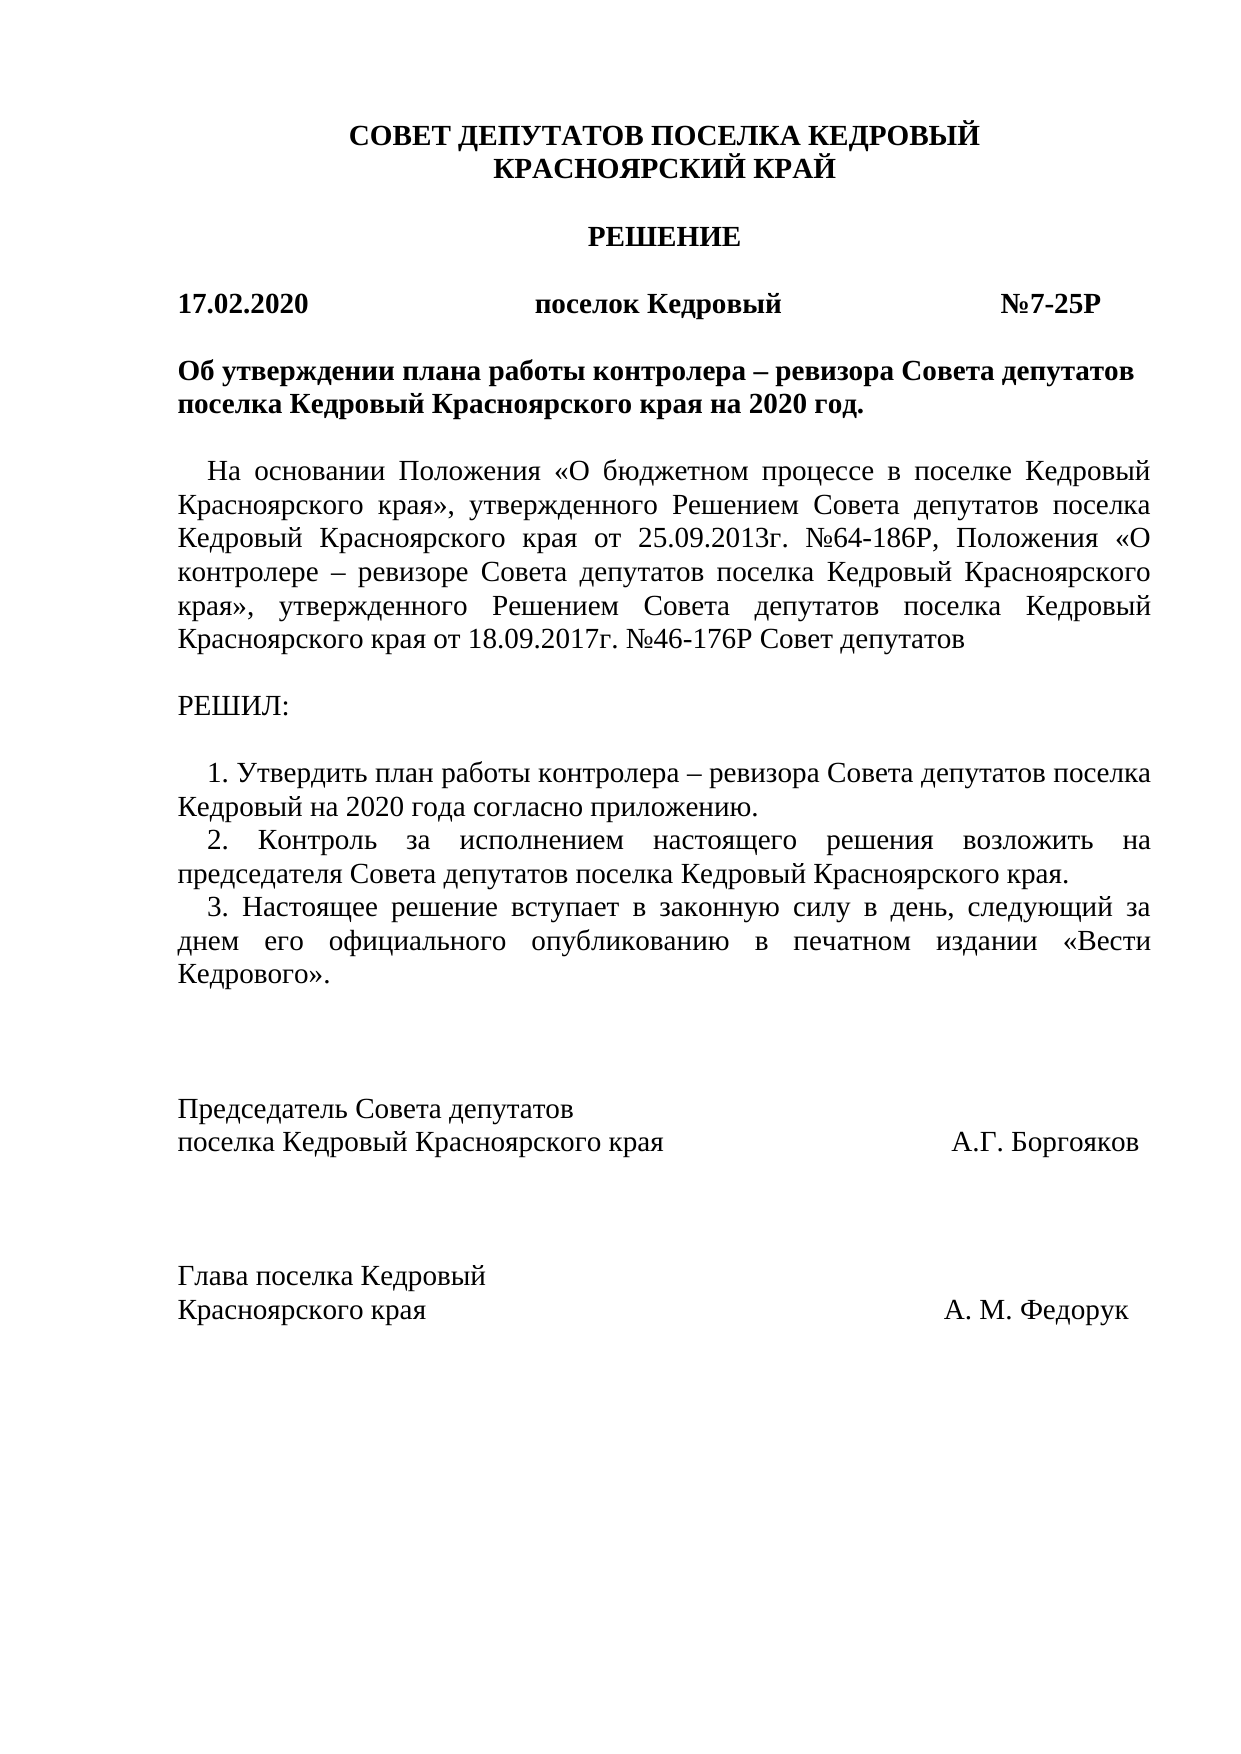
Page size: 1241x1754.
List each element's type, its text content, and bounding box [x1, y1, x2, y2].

text СОВЕТ ДЕПУТАТОВ ПОСЕЛКА КЕДРОВЫЙ [177, 118, 1152, 152]
text Председатель Совета депутатов [177, 1091, 1152, 1124]
text 3. Настоящее решение вступает в законную силу в день, следующий за днем его официального опубликованию в печатном издании «Вести Кедрового». [177, 889, 1152, 990]
text РЕШЕНИЕ [177, 219, 1152, 252]
text РЕШИЛ: [177, 688, 1152, 722]
text 1. Утвердить план работы контролера – ревизора Совета депутатов поселка Кедровый на 2020 года согласно приложению. [177, 755, 1152, 822]
text 17.02.2020 поселок Кедровый №7-25Р [177, 286, 1152, 319]
text поселка Кедровый Красноярского края А.Г. Боргояков [177, 1124, 1152, 1158]
text Красноярского края А. М. Федорук [177, 1292, 1152, 1326]
text На основании Положения «О бюджетном процессе в поселке Кедровый Красноярского края», утвержденного Решением Совета депутатов поселка Кедровый Красноярского края от 25.09.2013г. №64-186Р, Положения «О контролере – ревизоре Совета депутатов поселка Кедровый Красноярского края», утвержденного Решением Совета депутатов поселка Кедровый Красноярского края от 18.09.2017г. №46-176Р Совет депутатов [177, 453, 1152, 655]
text КРАСНОЯРСКИЙ КРАЙ [177, 152, 1152, 185]
text Глава поселка Кедровый [177, 1258, 1152, 1292]
text Об утверждении плана работы контролера – ревизора Совета депутатов поселка Кедровый Красноярского края на 2020 год. [177, 353, 1152, 420]
text 2. Контроль за исполнением настоящего решения возложить на председателя Совета депутатов поселка Кедровый Красноярского края. [177, 822, 1152, 889]
